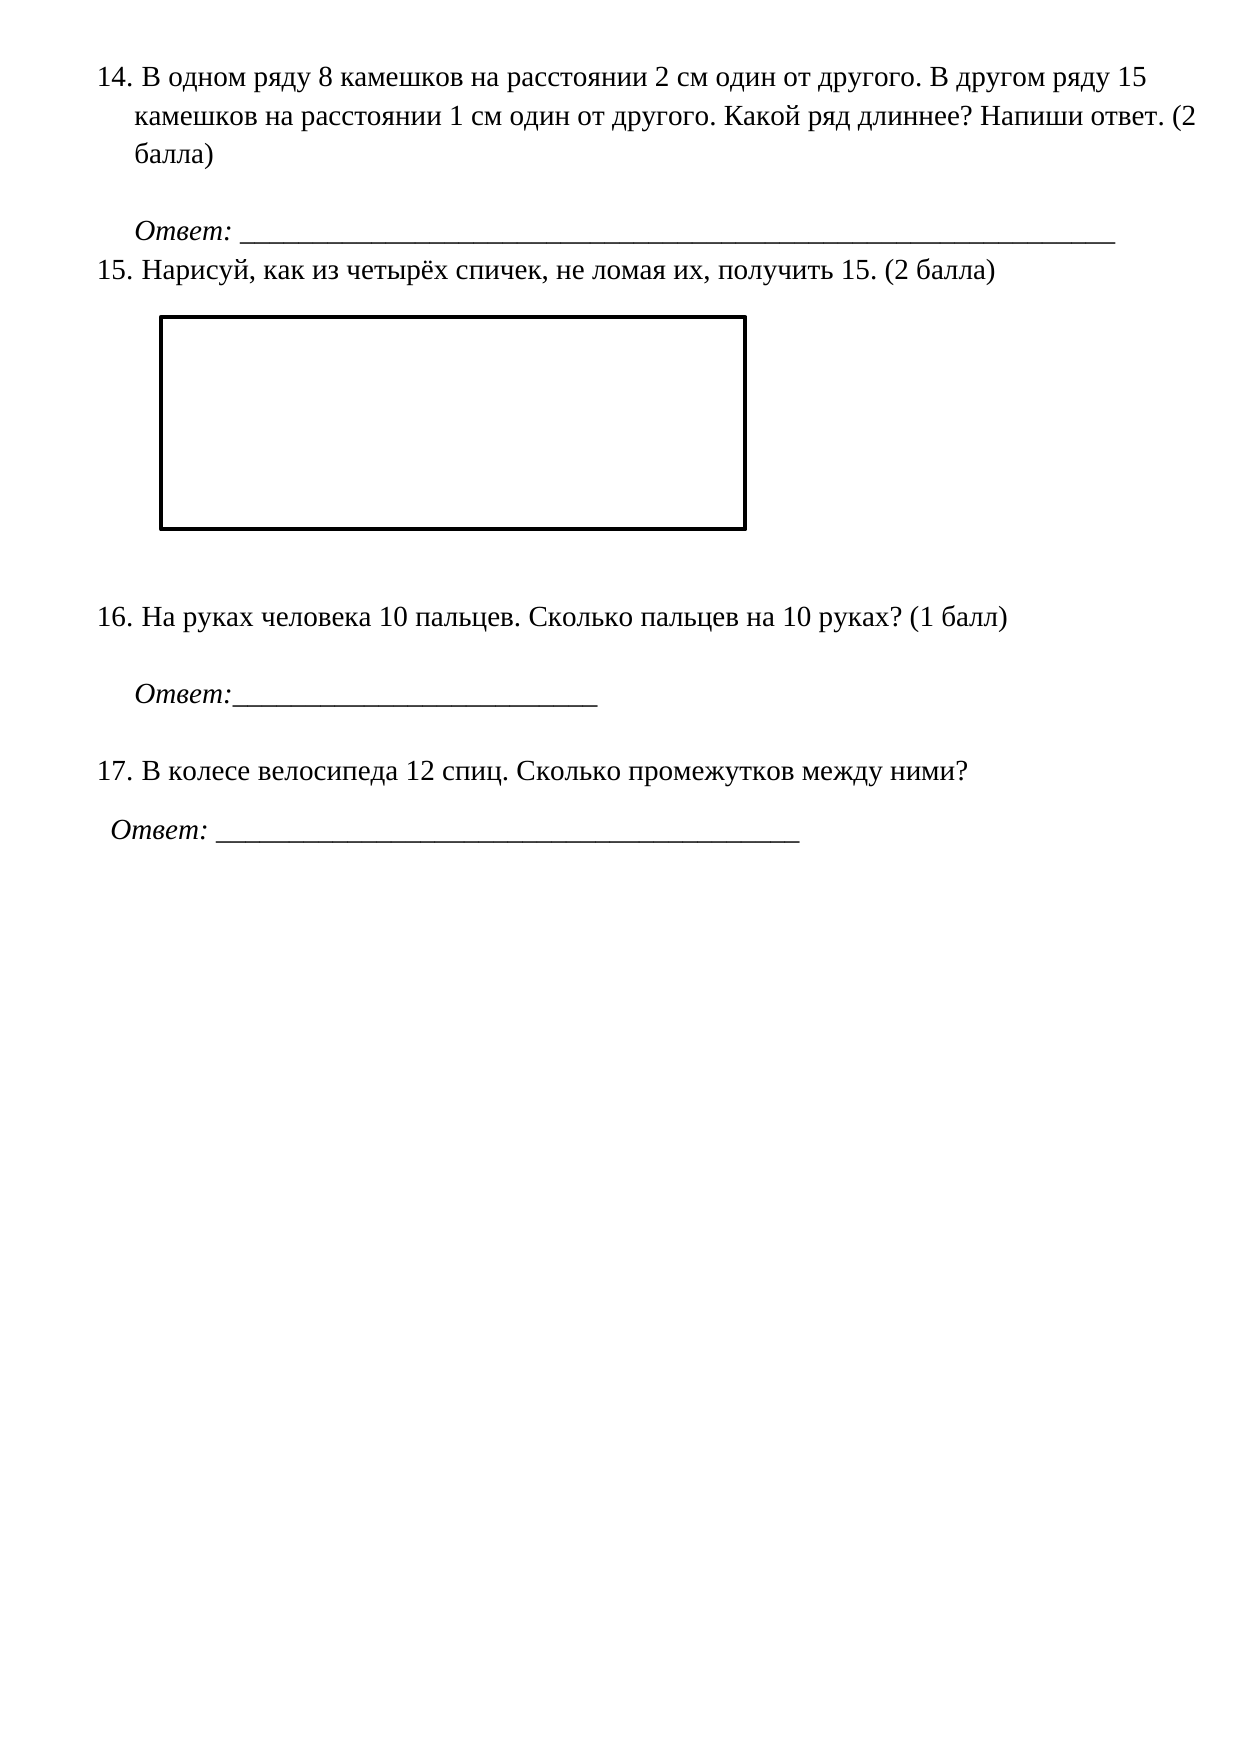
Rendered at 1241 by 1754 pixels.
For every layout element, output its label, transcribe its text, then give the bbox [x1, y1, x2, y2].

list Ответ: ____________________________________________________________ [134, 213, 1211, 247]
text Ответ: ________________________________________ [59, 812, 1211, 846]
list На руках человека 10 пальцев. Сколько пальцев на 10 руках? (1 балл) [97, 599, 1211, 632]
list В колесе велосипеда 12 спиц. Сколько промежутков между ними? [97, 753, 1211, 786]
list В одном ряду 8 камешков на расстоянии 2 см один от другого. В другом ряду 15 камешков на расстоянии 1 см один от другого. Какой ряд длиннее? Напиши ответ. (2 балла) [97, 59, 1211, 170]
list Ответ:_________________________ [134, 676, 1211, 709]
list Нарисуй, как из четырёх спичек, не ломая их, получить 15. (2 балла) [97, 252, 1211, 285]
